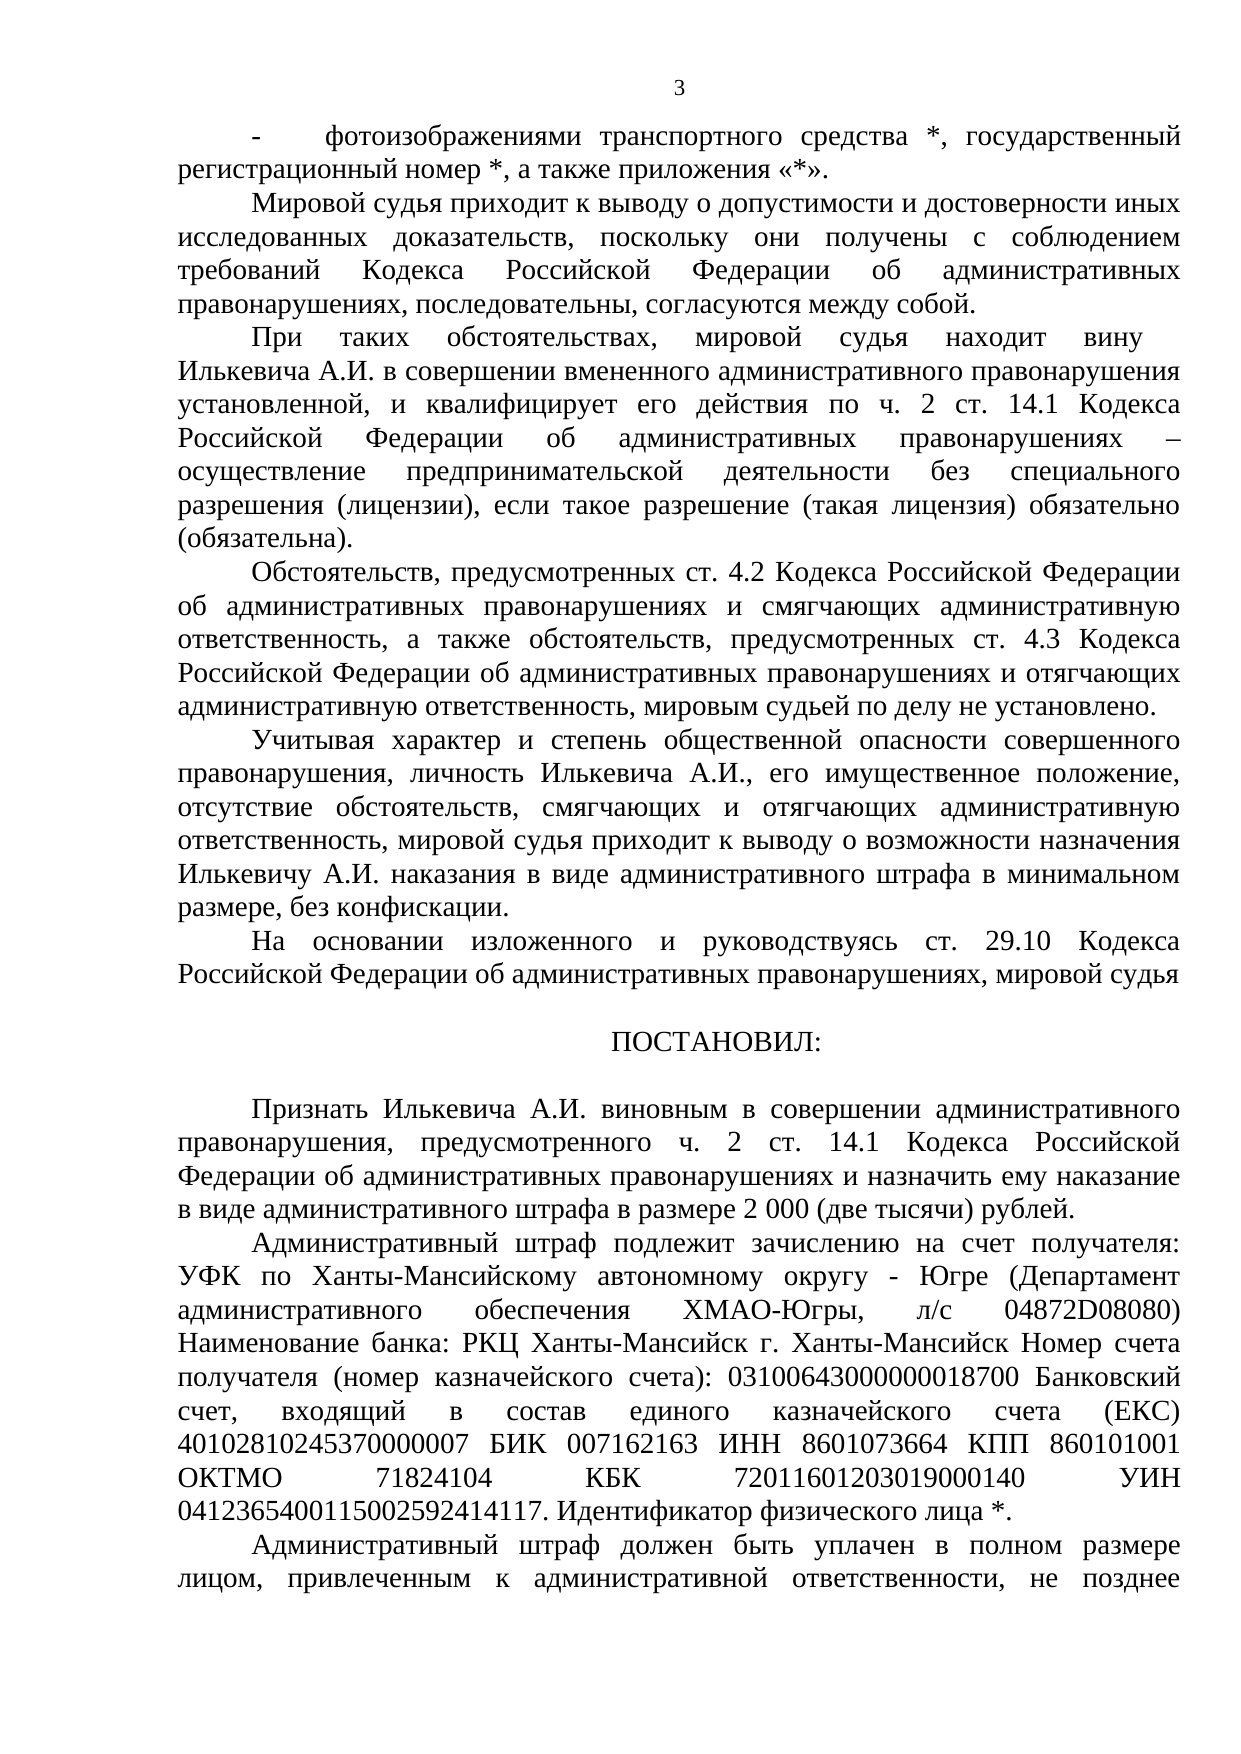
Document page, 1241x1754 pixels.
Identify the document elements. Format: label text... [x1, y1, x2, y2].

text На основании изложенного и руководствуясь ст. 29.10 Кодекса Российской Федерации об административных правонарушениях, мировой судья [177, 923, 1181, 990]
text Признать Илькевича А.И. виновным в совершении административного правонарушения, предусмотренного ч. 2 ст. 14.1 Кодекса Российской Федерации об административных правонарушениях и назначить ему наказание в виде административного штрафа в размере 2 000 (две тысячи) рублей. [177, 1091, 1181, 1225]
text При таких обстоятельствах, мировой судья находит вину Илькевича А.И. в совершении вмененного административного правонарушения установленной, и квалифицирует его действия по ч. 2 ст. 14.1 Кодекса Российской Федерации об административных правонарушениях – осуществление предпринимательской деятельности без специального разрешения (лицензии), если такое разрешение (такая лицензия) обязательно (обязательна). [177, 319, 1181, 554]
text Административный штраф подлежит зачислению на счет получателя: УФК по Ханты-Мансийскому автономному округу - Югре (Департамент административного обеспечения ХМАО-Югры, л/с 04872D08080) Наименование банка: РКЦ Ханты-Мансийск г. Ханты-Мансийск Номер счета получателя (номер казначейского счета): 03100643000000018700 Банковский счет, входящий в состав единого казначейского счета (ЕКС) 40102810245370000007 БИК 007162163 ИНН 8601073664 КПП 860101001 ОКТМО 71824104 КБК 72011601203019000140 УИН 0412365400115002592414117. Идентификатор физического лица *. [177, 1225, 1181, 1527]
text - фотоизображениями транспортного средства *, государственный регистрационный номер *, а также приложения «*». [177, 118, 1181, 185]
text Учитывая характер и степень общественной опасности совершенного правонарушения, личность Илькевича А.И., его имущественное положение, отсутствие обстоятельств, смягчающих и отягчающих административную ответственность, мировой судья приходит к выводу о возможности назначения Илькевичу А.И. наказания в виде административного штрафа в минимальном размере, без конфискации. [177, 722, 1181, 923]
text ПОСТАНОВИЛ: [177, 1024, 1181, 1057]
text Мировой судья приходит к выводу о допустимости и достоверности иных исследованных доказательств, поскольку они получены с соблюдением требований Кодекса Российской Федерации об административных правонарушениях, последовательны, согласуются между собой. [177, 185, 1181, 319]
text Обстоятельств, предусмотренных ст. 4.2 Кодекса Российской Федерации об административных правонарушениях и смягчающих административную ответственность, а также обстоятельств, предусмотренных ст. 4.3 Кодекса Российской Федерации об административных правонарушениях и отягчающих административную ответственность, мировым судьей по делу не установлено. [177, 554, 1181, 722]
